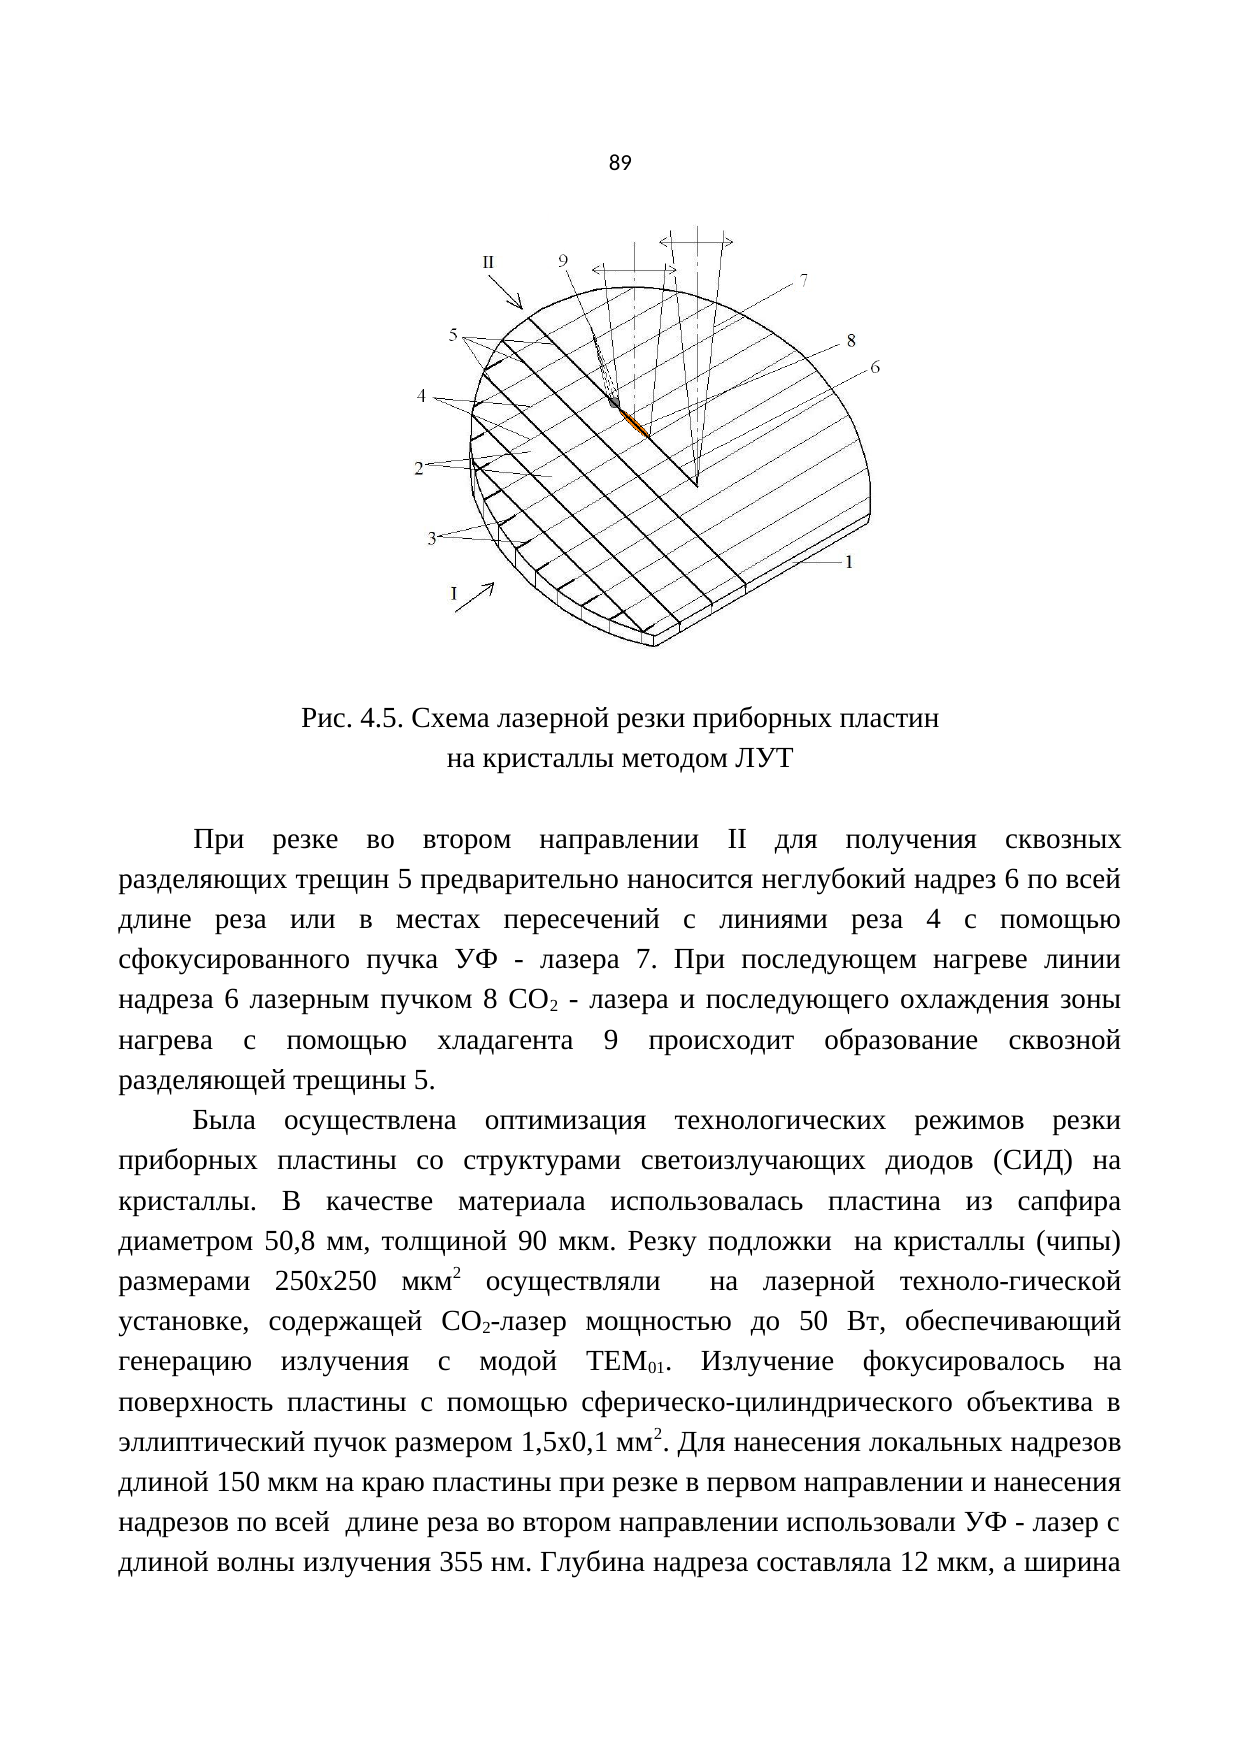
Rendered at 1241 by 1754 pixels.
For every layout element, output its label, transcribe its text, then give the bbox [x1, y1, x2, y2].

text Рис. 4.5. Схема лазерной резки приборных пластин [118, 700, 1122, 734]
picture [402, 203, 914, 695]
text При резке во втором направлении II для получения сквозных разделяющих трещин 5 предварительно наносится неглубокий надрез 6 по всей длине реза или в местах пересечений с линиями реза 4 с помощью сфокусированного пучка УФ - лазера 7. При последующем нагреве линии надреза 6 лазерным пучком 8 СО2 - лазера и последующего охлаждения зоны нагрева с помощью хладагента 9 происходит образование сквозной разделяющей трещины 5. [118, 821, 1122, 1096]
text на кристаллы методом ЛУТ [118, 740, 1122, 774]
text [118, 1102, 1122, 1578]
